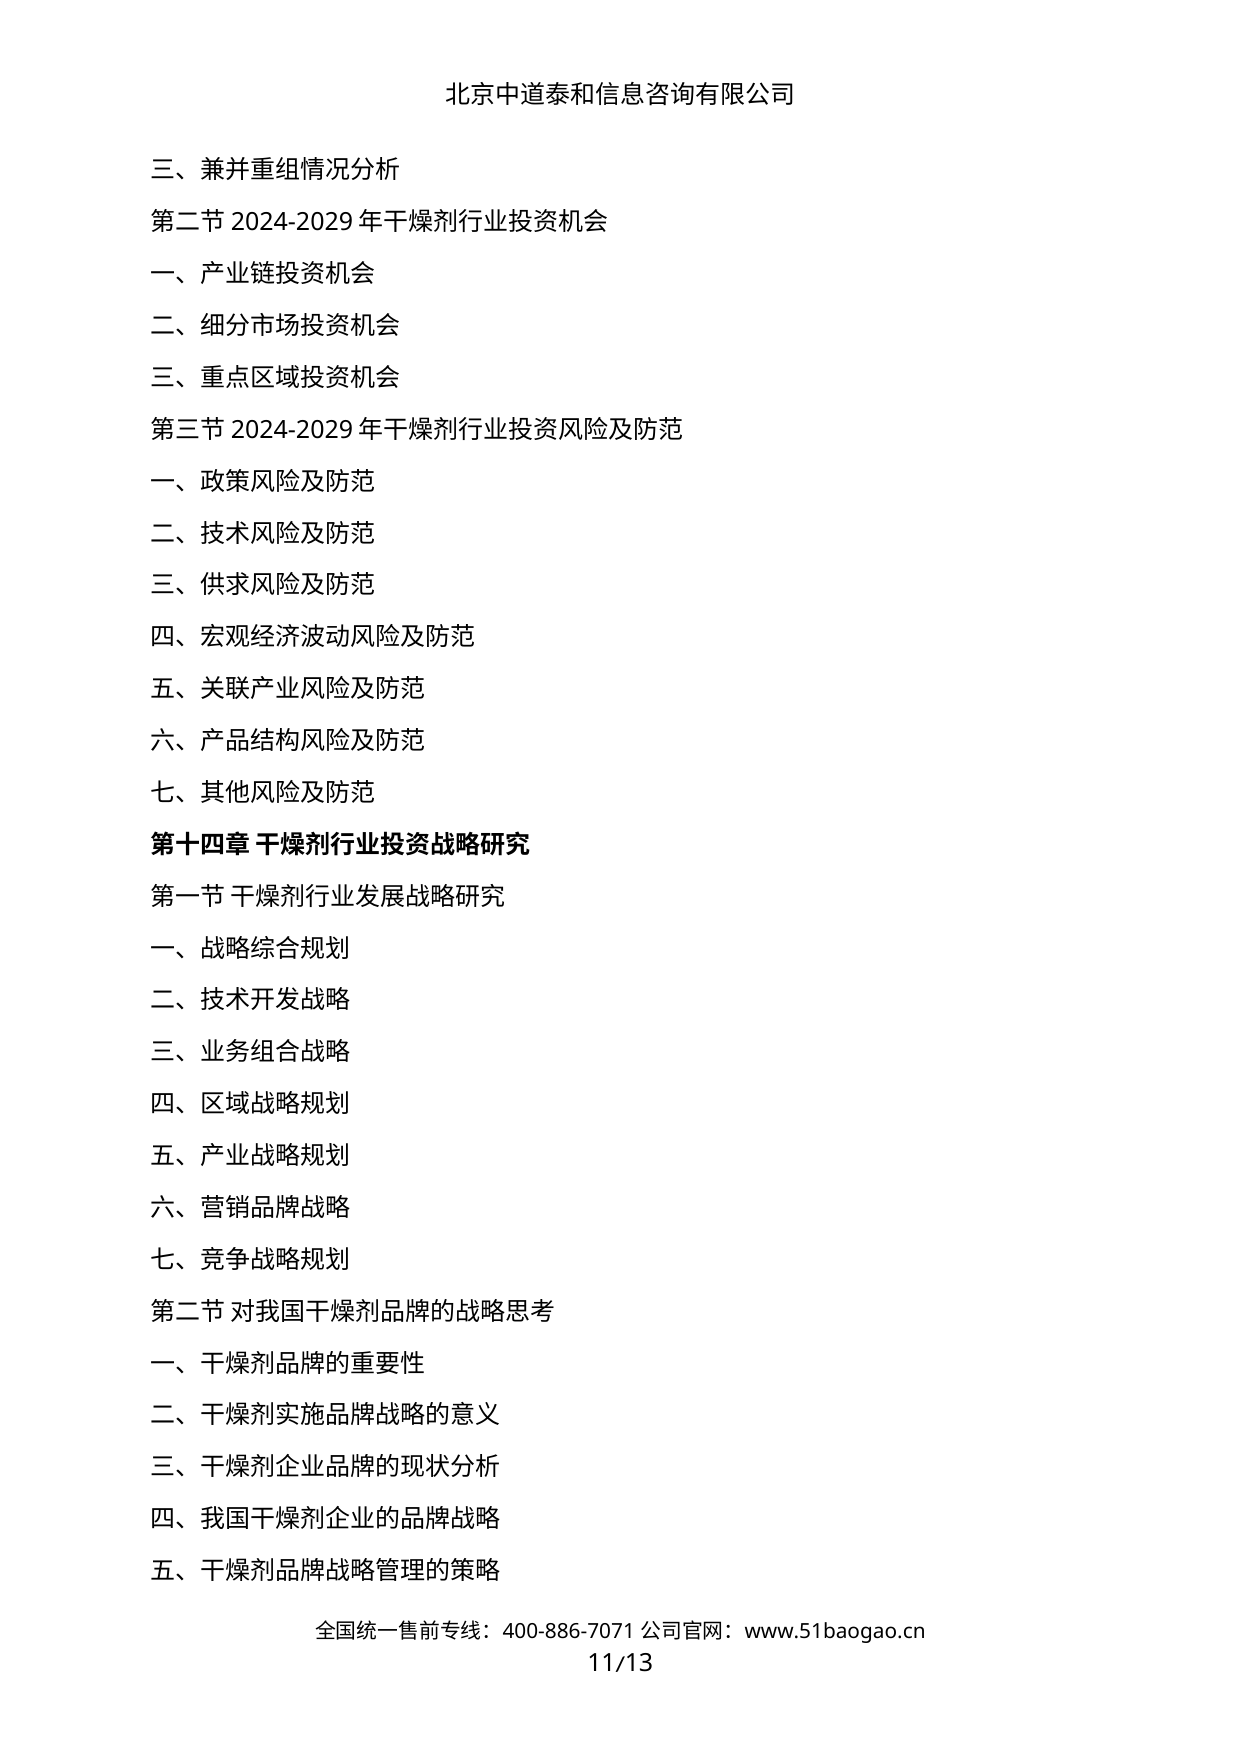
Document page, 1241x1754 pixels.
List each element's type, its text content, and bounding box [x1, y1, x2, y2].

text 三、兼并重组情况分析 [150, 150, 1090, 186]
text 一、干燥剂品牌的重要性 [150, 1343, 1090, 1379]
text 五、关联产业风险及防范 [150, 669, 1090, 705]
text 四、区域战略规划 [150, 1084, 1090, 1120]
text 七、其他风险及防范 [150, 772, 1090, 809]
text 一、政策风险及防范 [150, 461, 1090, 497]
text 五、干燥剂品牌战略管理的策略 [150, 1551, 1090, 1587]
text 三、干燥剂企业品牌的现状分析 [150, 1447, 1090, 1483]
text 三、供求风险及防范 [150, 565, 1090, 601]
text 第三节 2024-2029年干燥剂行业投资风险及防范 [150, 409, 1090, 446]
text 四、宏观经济波动风险及防范 [150, 617, 1090, 653]
text 二、技术开发战略 [150, 980, 1090, 1016]
text 一、产业链投资机会 [150, 254, 1090, 290]
text 五、产业战略规划 [150, 1136, 1090, 1172]
text 三、业务组合战略 [150, 1032, 1090, 1068]
text 六、营销品牌战略 [150, 1187, 1090, 1224]
text 第一节 干燥剂行业发展战略研究 [150, 876, 1090, 912]
text 四、我国干燥剂企业的品牌战略 [150, 1499, 1090, 1535]
text 六、产品结构风险及防范 [150, 721, 1090, 757]
text 二、技术风险及防范 [150, 513, 1090, 549]
text 第十四章 干燥剂行业投资战略研究 [150, 824, 1090, 861]
text 七、竞争战略规划 [150, 1239, 1090, 1276]
text 三、重点区域投资机会 [150, 357, 1090, 394]
text 第二节 2024-2029年干燥剂行业投资机会 [150, 202, 1090, 238]
text 一、战略综合规划 [150, 928, 1090, 964]
text 二、干燥剂实施品牌战略的意义 [150, 1395, 1090, 1431]
text 二、细分市场投资机会 [150, 306, 1090, 342]
text 第二节 对我国干燥剂品牌的战略思考 [150, 1291, 1090, 1327]
